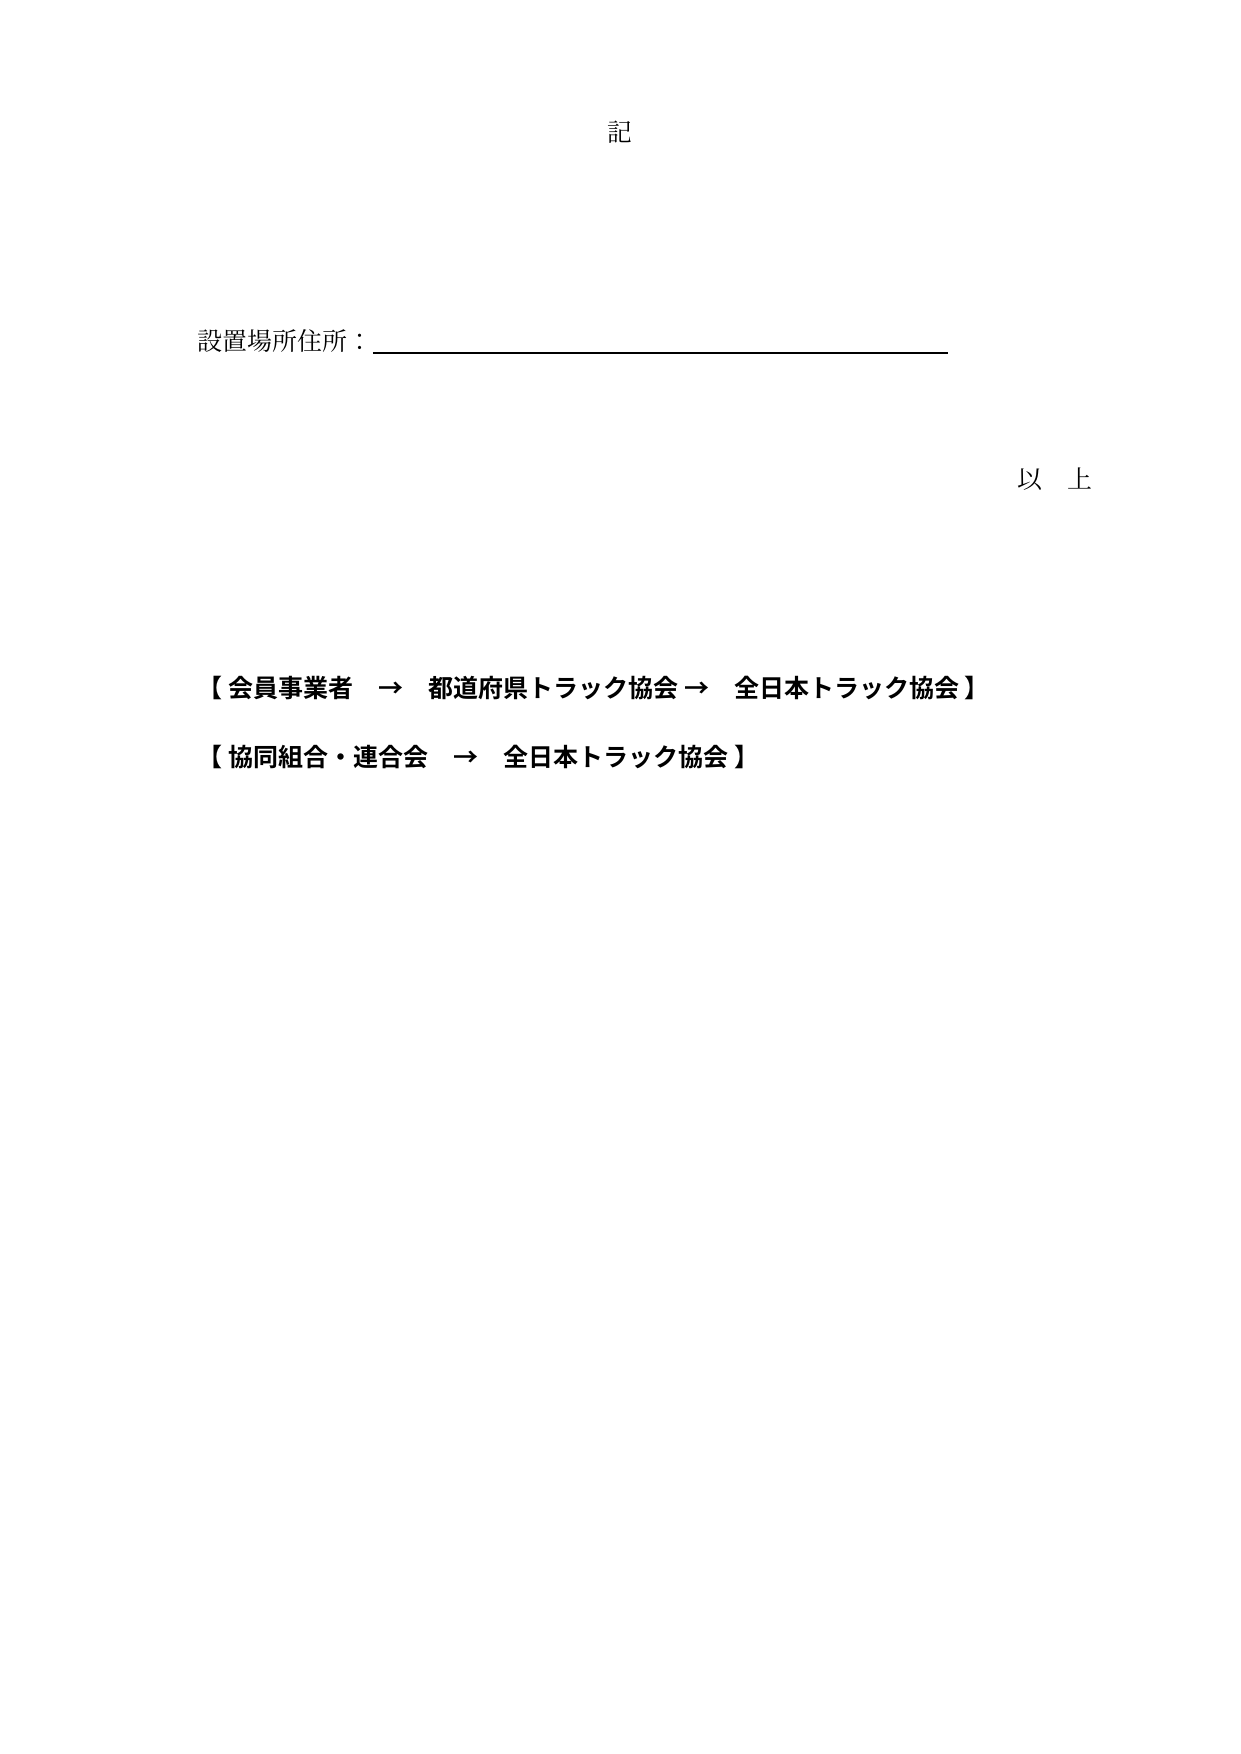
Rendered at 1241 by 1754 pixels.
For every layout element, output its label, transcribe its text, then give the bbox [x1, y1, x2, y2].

text 設置場所住所： [148, 304, 1092, 374]
subtitle 記 [148, 96, 1092, 166]
text 以 上 [148, 443, 1092, 513]
text 【 協同組合・連合会 → 全日本トラック協会 】 [148, 721, 1092, 790]
text 【 会員事業者 → 都道府県トラック協会 → 全日本トラック協会 】 [148, 651, 1092, 721]
